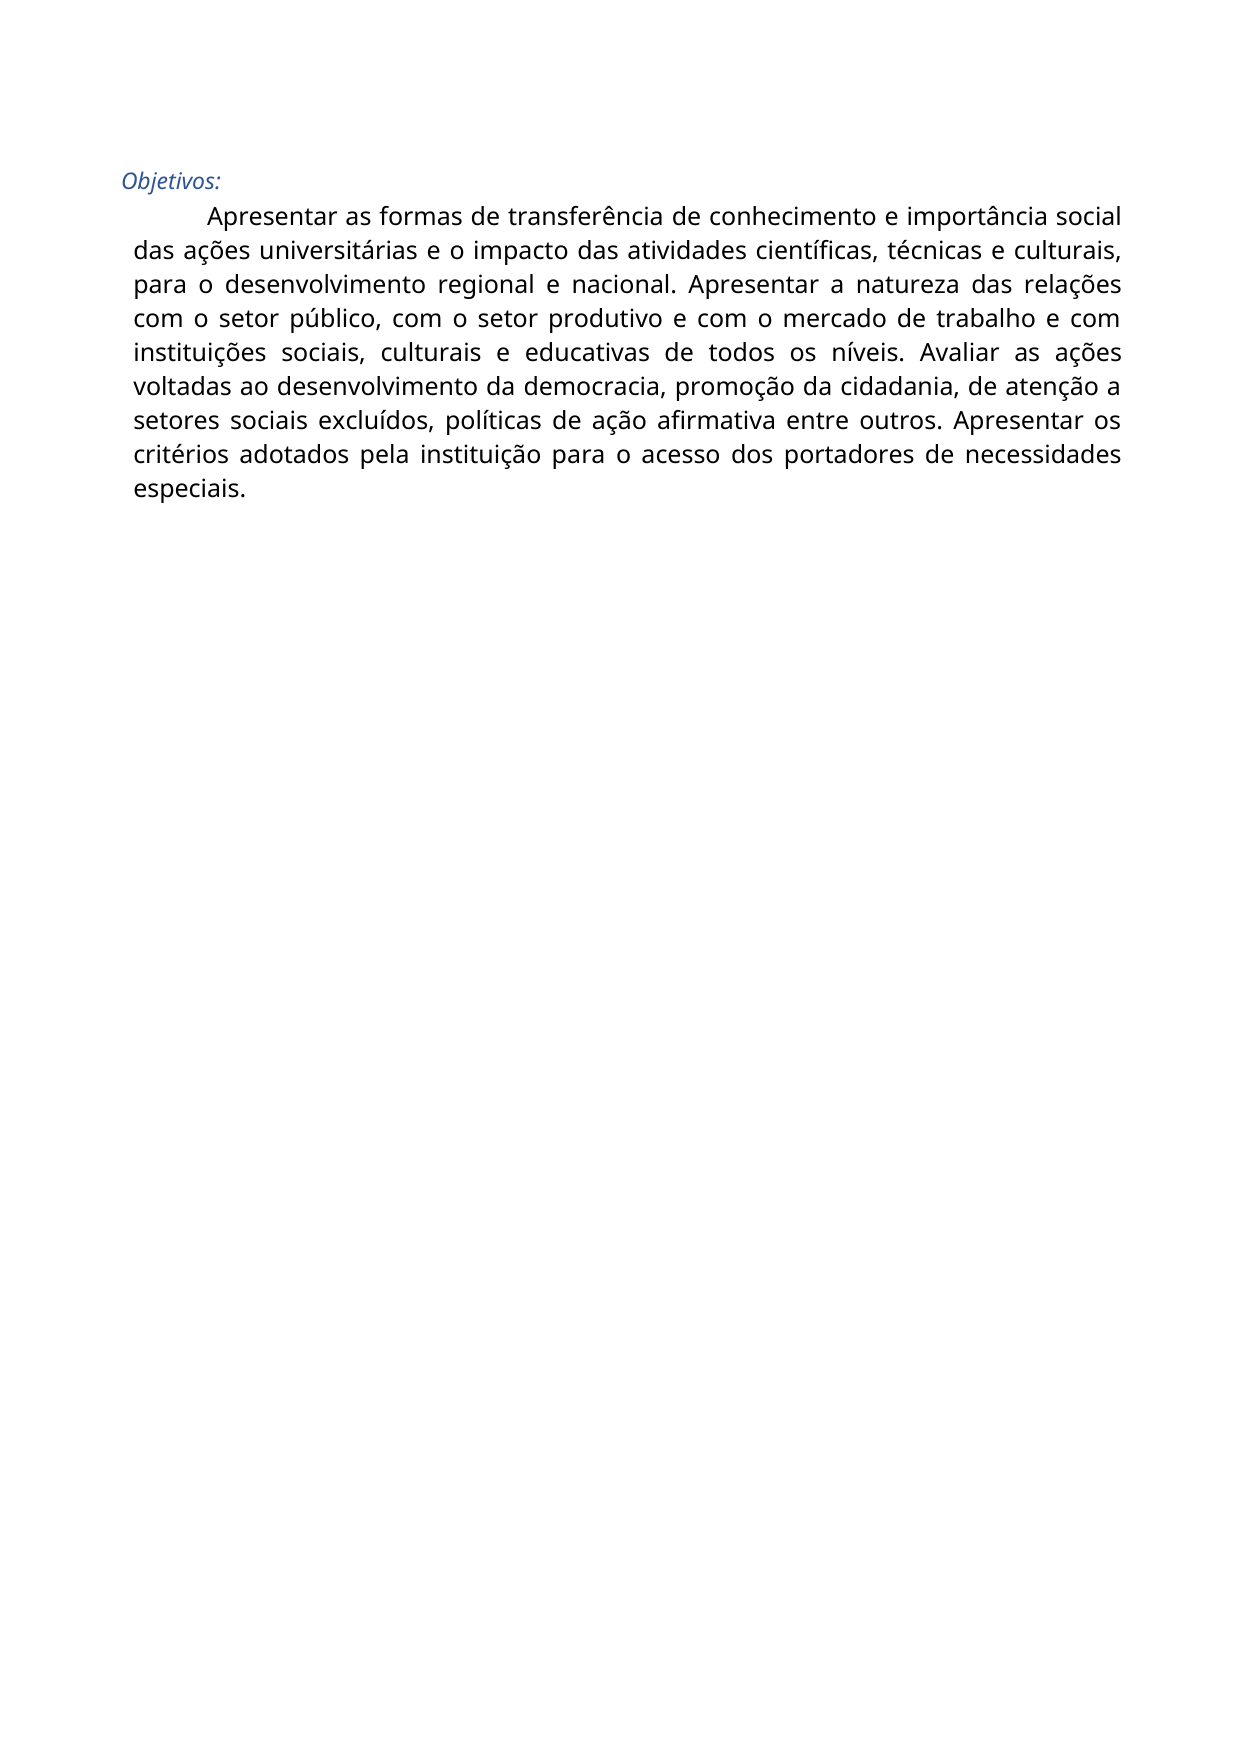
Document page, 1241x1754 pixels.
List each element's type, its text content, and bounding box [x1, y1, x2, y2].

subtitle Objetivos: [121, 164, 1134, 196]
text Apresentar as formas de transferência de conhecimento e importância social das ações universitárias e o impacto das atividades científicas, técnicas e culturais, para o desenvolvimento regional e nacional. Apresentar a natureza das relações com o setor público, com o setor produtivo e com o mercado de trabalho e com instituições sociais, culturais e educativas de todos os níveis. Avaliar as ações voltadas ao desenvolvimento da democracia, promoção da cidadania, de atenção a setores sociais excluídos, políticas de ação afirmativa entre outros. Apresentar os critérios adotados pela instituição para o acesso dos portadores de necessidades especiais. [133, 198, 1123, 505]
